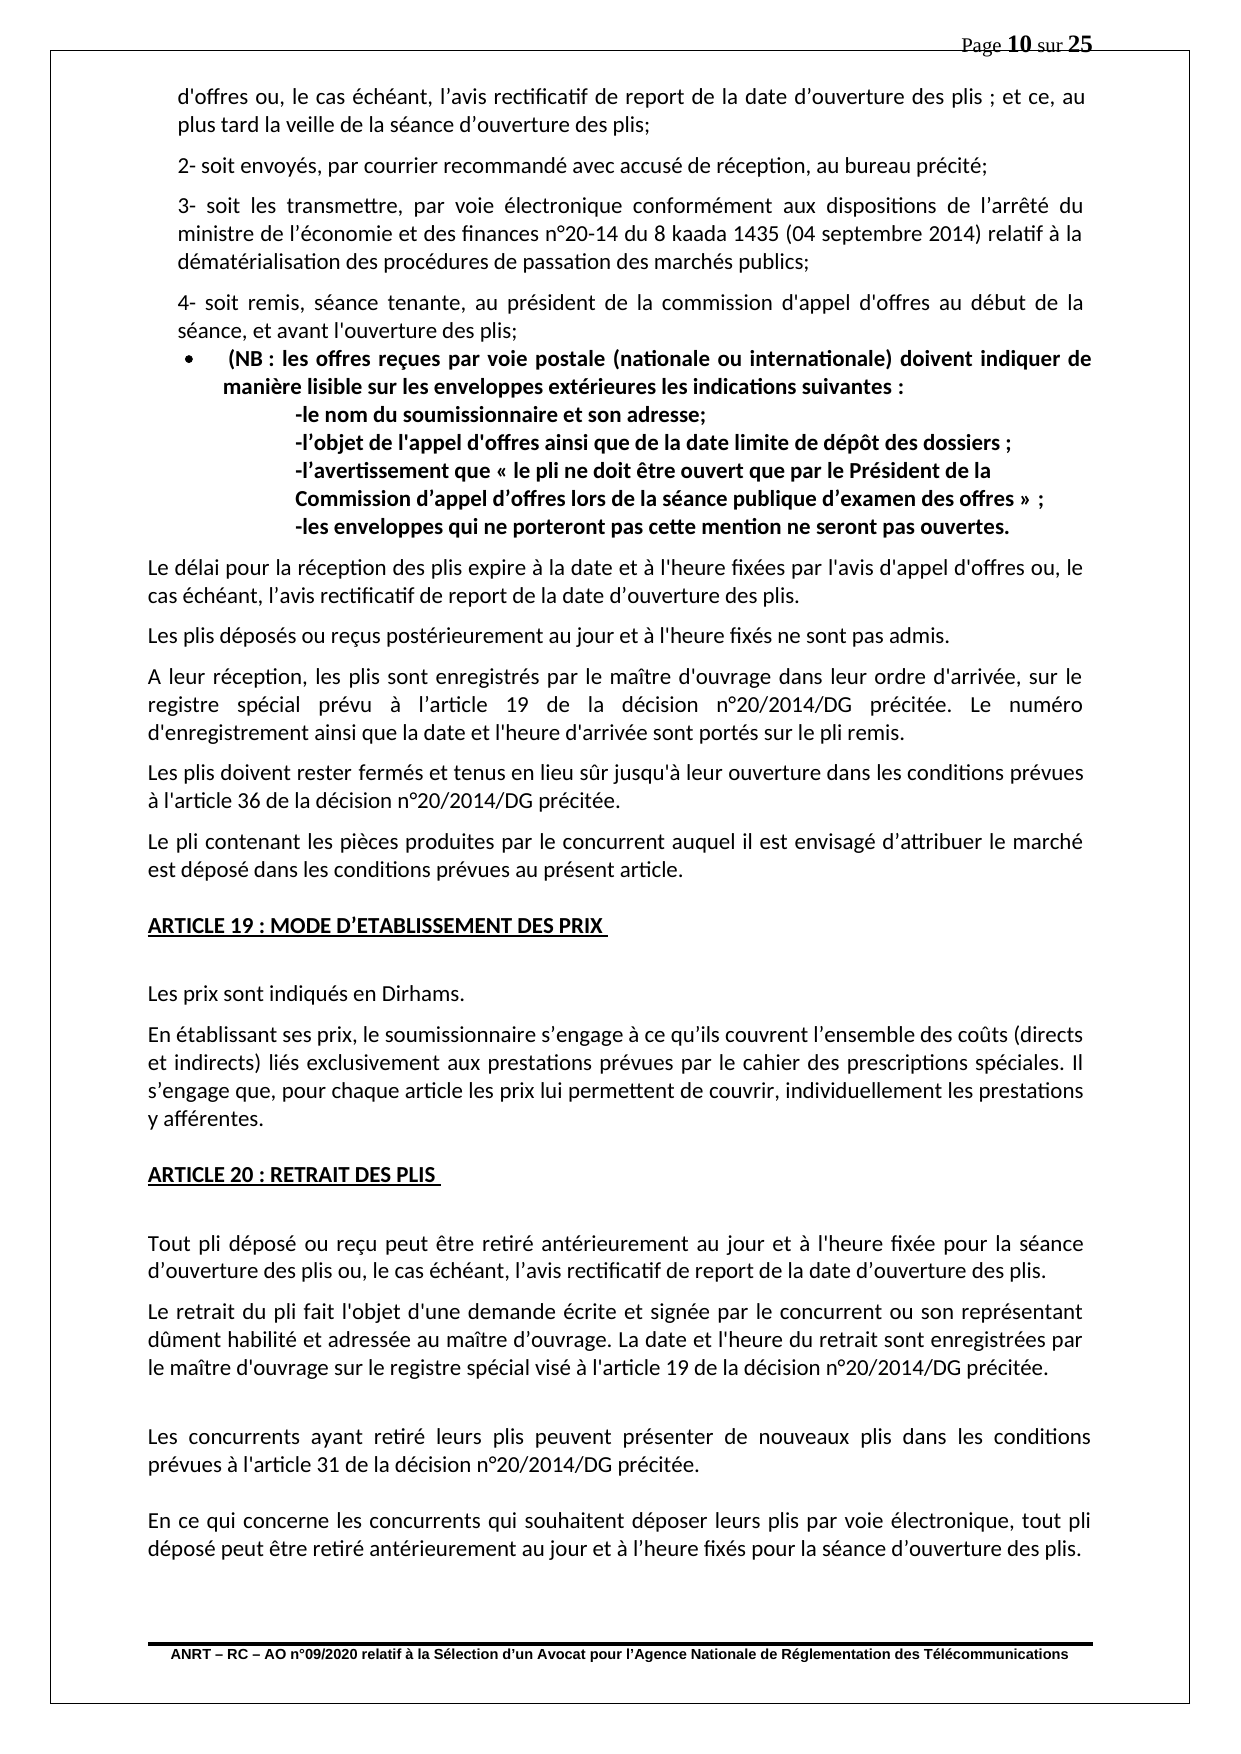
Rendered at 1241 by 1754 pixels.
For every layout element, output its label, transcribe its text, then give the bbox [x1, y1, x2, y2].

text 4- soit remis, séance tenante, au président de la commission d'appel d'offres au début de la séance, et avant l'ouverture des plis; [177, 288, 1085, 344]
text En établissant ses prix, le soumissionnaire s’engage à ce qu’ils couvrent l’ensemble des coûts (directs et indirects) liés exclusivement aux prestations prévues par le cahier des prescriptions spéciales. Il s’engage que, pour chaque article les prix lui permettent de couvrir, individuellement les prestations y afférentes. [148, 1020, 1085, 1132]
text -l’avertissement que « le pli ne doit être ouvert que par le Président de la Commission d’appel d’offres lors de la séance publique d’examen des offres » ; [295, 456, 1093, 512]
text -les enveloppes qui ne porteront pas cette mention ne seront pas ouvertes. [295, 512, 1093, 540]
text Tout pli déposé ou reçu peut être retiré antérieurement au jour et à l'heure fixée pour la séance d’ouverture des plis ou, le cas échéant, l’avis rectificatif de report de la date d’ouverture des plis. [148, 1229, 1085, 1285]
text A leur réception, les plis sont enregistrés par le maître d'ouvrage dans leur ordre d'arrivée, sur le registre spécial prévu à l’article 19 de la décision n°20/2014/DG précitée. Le numéro d'enregistrement ainsi que la date et l'heure d'arrivée sont portés sur le pli remis. [148, 662, 1085, 746]
text -le nom du soumissionnaire et son adresse; [295, 400, 1093, 428]
text Le pli contenant les pièces produites par le concurrent auquel il est envisagé d’attribuer le marché est déposé dans les conditions prévues au présent article. [148, 827, 1085, 883]
text Les prix sont indiqués en Dirhams. [148, 979, 1085, 1007]
text Les plis doivent rester fermés et tenus en lieu sûr jusqu'à leur ouverture dans les conditions prévues à l'article 36 de la décision n°20/2014/DG précitée. [148, 758, 1085, 814]
text En ce qui concerne les concurrents qui souhaitent déposer leurs plis par voie électronique, tout pli déposé peut être retiré antérieurement au jour et à l’heure fixés pour la séance d’ouverture des plis. [148, 1506, 1093, 1562]
text 2- soit envoyés, par courrier recommandé avec accusé de réception, au bureau précité; [177, 151, 1085, 179]
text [177, 82, 1085, 138]
text 3- soit les transmettre, par voie électronique conformément aux dispositions de l’arrêté du ministre de l’économie et des finances n°20-14 du 8 kaada 1435 (04 septembre 2014) relatif à la dématérialisation des procédures de passation des marchés publics; [177, 191, 1085, 276]
text Le retrait du pli fait l'objet d'une demande écrite et signée par le concurrent ou son représentant dûment habilité et adressée au maître d’ouvrage. La date et l'heure du retrait sont enregistrées par le maître d'ouvrage sur le registre spécial visé à l'article 19 de la décision n°20/2014/DG précitée. [148, 1297, 1085, 1381]
text Les concurrents ayant retiré leurs plis peuvent présenter de nouveaux plis dans les conditions prévues à l'article 31 de la décision n°20/2014/DG précitée. [148, 1422, 1093, 1478]
text ARTICLE 20 : RETRAIT DES PLIS [148, 1160, 1093, 1188]
list (NB : les offres reçues par voie postale (nationale ou internationale) doivent indiquer de manière lisible sur les enveloppes extérieures les indications suivantes : [185, 344, 1093, 400]
text Le délai pour la réception des plis expire à la date et à l'heure fixées par l'avis d'appel d'offres ou, le cas échéant, l’avis rectificatif de report de la date d’ouverture des plis. [148, 553, 1085, 609]
text Les plis déposés ou reçus postérieurement au jour et à l'heure fixés ne sont pas admis. [148, 621, 1085, 649]
text -l’objet de l'appel d'offres ainsi que de la date limite de dépôt des dossiers ; [295, 428, 1093, 456]
text ARTICLE 19 : MODE D’ETABLISSEMENT DES PRIX [148, 911, 1093, 939]
